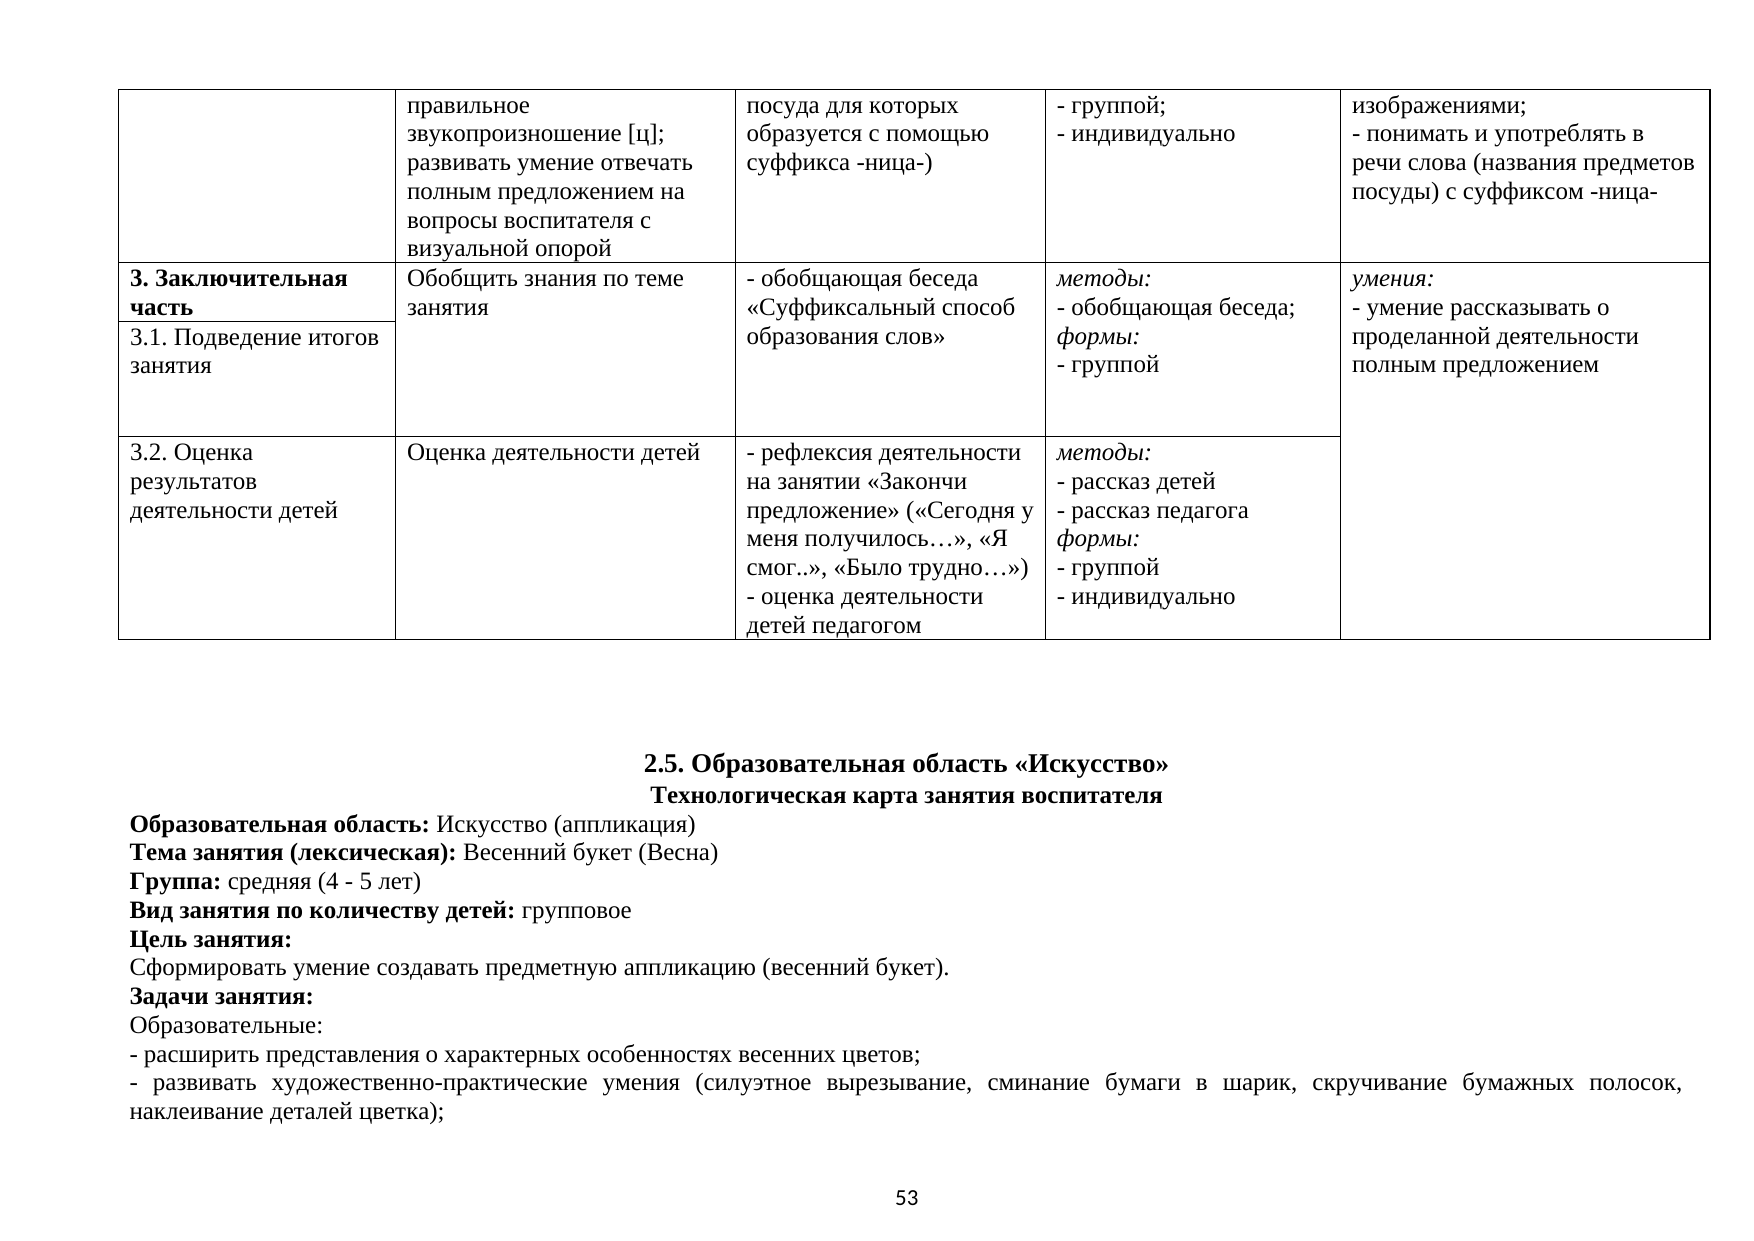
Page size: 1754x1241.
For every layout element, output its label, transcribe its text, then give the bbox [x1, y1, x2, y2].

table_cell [396, 90, 735, 262]
table_cell Вид занятия по количеству детей: групповое [118, 895, 1695, 924]
table_cell Тема занятия (лексическая): Весенний букет (Весна) [118, 838, 1695, 866]
table_cell 3. Заключительная часть [119, 263, 395, 321]
table_header Образовательная область: Искусство (аппликация) [118, 809, 1695, 837]
table_cell 3.1. Подведение итогов занятия [119, 322, 395, 436]
table_cell методы: - рассказ детей - рассказ педагога формы: - группой - индивидуально [1046, 437, 1340, 638]
table_cell умения: - умение рассказывать о проделанной деятельности полным предложением [1341, 263, 1709, 638]
table_cell Обобщить знания по теме занятия [396, 263, 735, 436]
table_cell - обобщающая беседа «Суффиксальный способ образования слов» [736, 263, 1045, 436]
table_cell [119, 90, 395, 262]
subtitle 2.5. Образовательная область «Искусство» [118, 747, 1695, 778]
table_cell Цель занятия: Сформировать умение создавать предметную аппликацию (весенний букет). [118, 924, 1695, 981]
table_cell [1341, 90, 1709, 262]
table_cell 3.2. Оценка результатов деятельности детей [119, 437, 395, 638]
table_cell Оценка деятельности детей [396, 437, 735, 638]
text Технологическая карта занятия воспитателя [118, 783, 1695, 809]
table_cell Группа: средняя (4 - 5 лет) [118, 866, 1695, 895]
table_cell методы: - обобщающая беседа; формы: - группой [1046, 263, 1340, 436]
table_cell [1046, 90, 1340, 262]
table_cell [118, 981, 1695, 1152]
table_cell - рефлексия деятельности на занятии «Закончи предложение» («Сегодня у меня получилось…», «Я смог..», «Было трудно…») - оценка деятельности детей педагогом [736, 437, 1045, 638]
